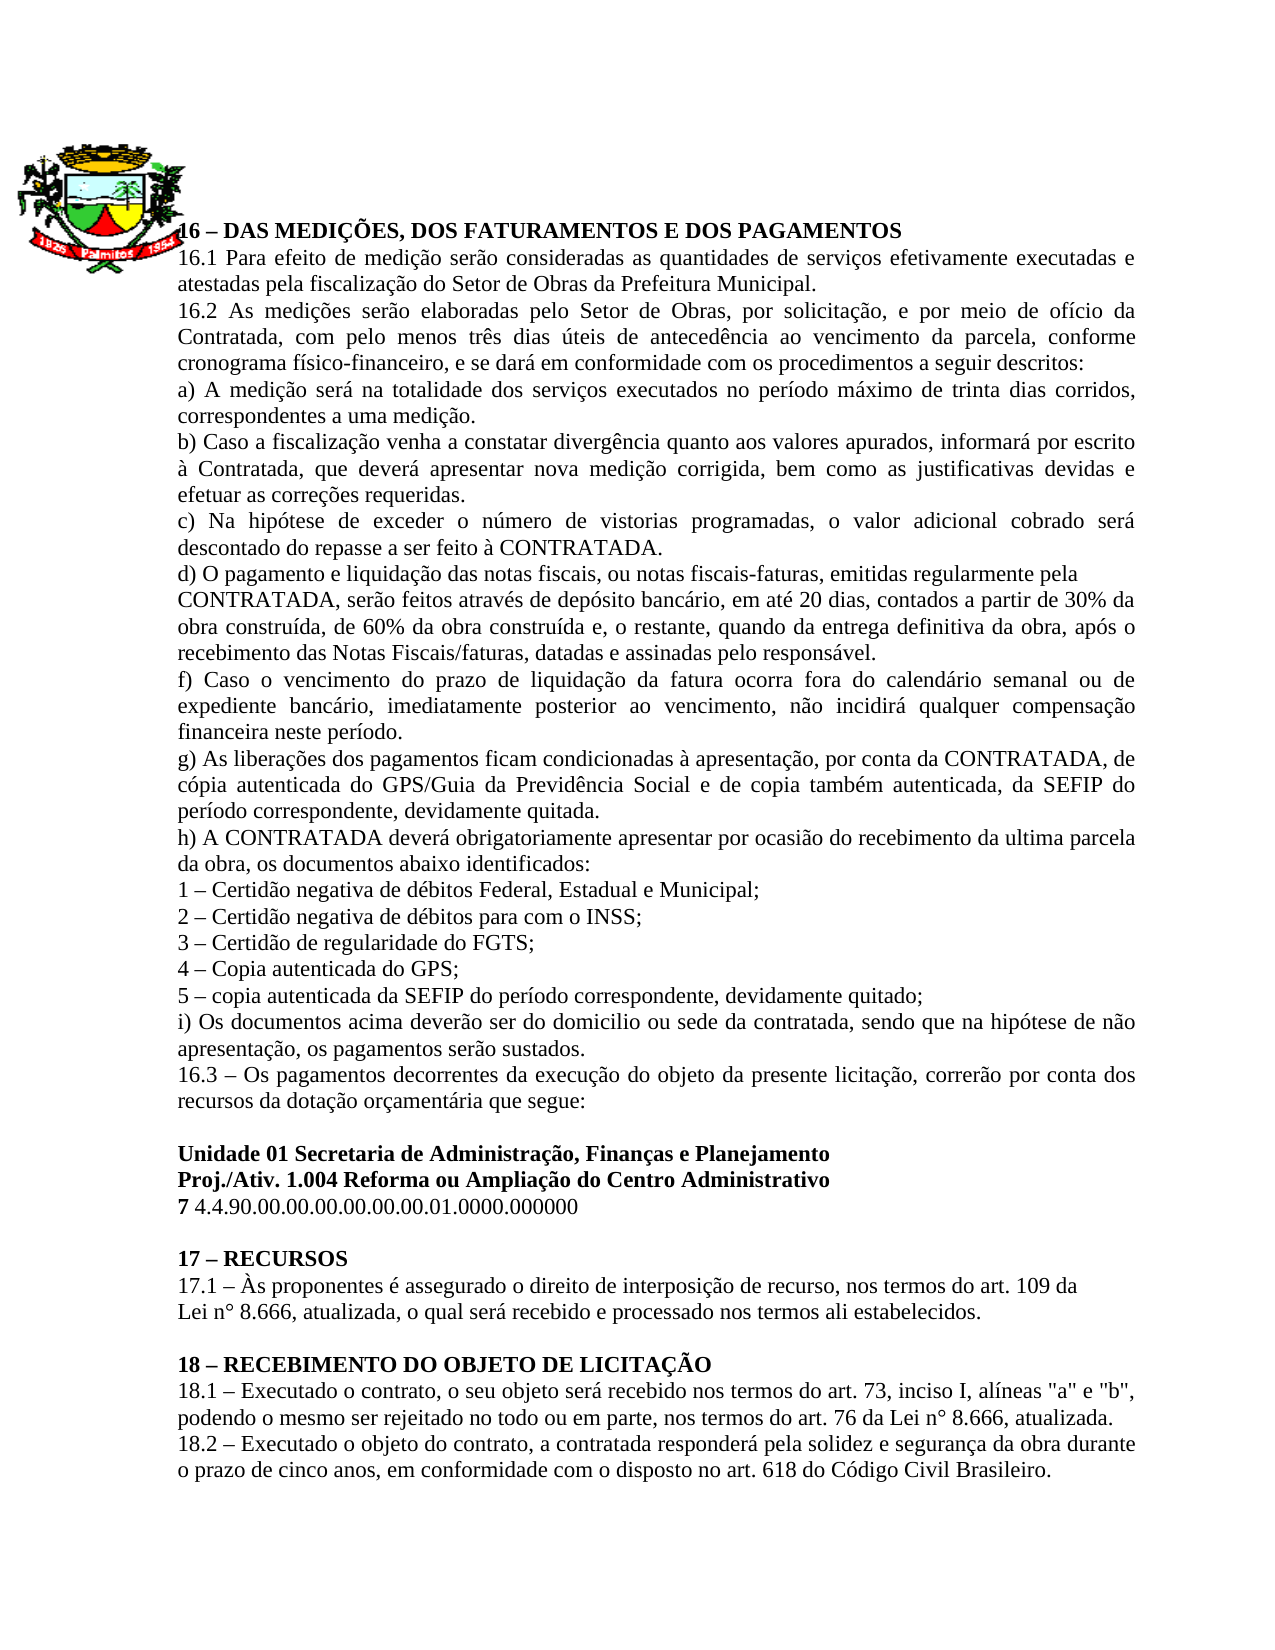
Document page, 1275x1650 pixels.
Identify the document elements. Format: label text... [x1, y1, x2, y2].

text CONTRATADA, serão feitos através de depósito bancário, em até 20 dias, contados a partir de 30% da obra construída, de 60% da obra construída e, o restante, quando da entrega definitiva da obra, após o recebimento das Notas Fiscais/faturas, datadas e assinadas pelo responsável. [177, 587, 1137, 666]
text 18.1 – Executado o contrato, o seu objeto será recebido nos termos do art. 73, inciso I, alíneas "a" e "b", podendo o mesmo ser rejeitado no todo ou em parte, nos termos do art. 76 da Lei n° 8.666, atualizada. [177, 1377, 1137, 1430]
text i) Os documentos acima deverão ser do domicilio ou sede da contratada, sendo que na hipótese de não apresentação, os pagamentos serão sustados. [177, 1008, 1137, 1061]
text 1 – Certidão negativa de débitos Federal, Estadual e Municipal; [177, 876, 1137, 903]
text 16.2 As medições serão elaboradas pelo Setor de Obras, por solicitação, e por meio de ofício da Contratada, com pelo menos três dias úteis de antecedência ao vencimento da parcela, conforme cronograma físico-financeiro, e se dará em conformidade com os procedimentos a seguir descritos: [177, 297, 1137, 376]
text d) O pagamento e liquidação das notas fiscais, ou notas fiscais-faturas, emitidas regularmente pela [177, 560, 1137, 587]
text Proj./Ativ. 1.004 Reforma ou Ampliação do Centro Administrativo [177, 1166, 1137, 1193]
text 2 – Certidão negativa de débitos para com o INSS; [177, 903, 1137, 929]
text 17 – RECURSOS [177, 1245, 1137, 1272]
text 18 – RECEBIMENTO DO OBJETO DE LICITAÇÃO [177, 1351, 1137, 1377]
text 16.1 Para efeito de medição serão consideradas as quantidades de serviços efetivamente executadas e atestadas pela fiscalização do Setor de Obras da Prefeitura Municipal. [177, 244, 1137, 297]
text 17.1 – Às proponentes é assegurado o direito de interposição de recurso, nos termos do art. 109 da [177, 1272, 1137, 1298]
picture [15, 143, 197, 276]
text 5 – copia autenticada da SEFIP do período correspondente, devidamente quitado; [177, 982, 1137, 1008]
text 18.2 – Executado o objeto do contrato, a contratada responderá pela solidez e segurança da obra durante o prazo de cinco anos, em conformidade com o disposto no art. 618 do Código Civil Brasileiro. [177, 1430, 1137, 1483]
text h) A CONTRATADA deverá obrigatoriamente apresentar por ocasião do recebimento da ultima parcela da obra, os documentos abaixo identificados: [177, 824, 1137, 876]
text 16 – DAS MEDIÇÕES, DOS FATURAMENTOS E DOS PAGAMENTOS [177, 218, 1137, 244]
text f) Caso o vencimento do prazo de liquidação da fatura ocorra fora do calendário semanal ou de expediente bancário, imediatamente posterior ao vencimento, não incidirá qualquer compensação financeira neste período. [177, 666, 1137, 745]
text 16.3 – Os pagamentos decorrentes da execução do objeto da presente licitação, correrão por conta dos recursos da dotação orçamentária que segue: [177, 1061, 1137, 1114]
text g) As liberações dos pagamentos ficam condicionadas à apresentação, por conta da CONTRATADA, de cópia autenticada do GPS/Guia da Previdência Social e de copia também autenticada, da SEFIP do período correspondente, devidamente quitada. [177, 745, 1137, 824]
text Unidade 01 Secretaria de Administração, Finanças e Planejamento [177, 1140, 1137, 1166]
text 3 – Certidão de regularidade do FGTS; [177, 929, 1137, 956]
text 4 – Copia autenticada do GPS; [177, 956, 1137, 982]
text c) Na hipótese de exceder o número de vistorias programadas, o valor adicional cobrado será descontado do repasse a ser feito à CONTRATADA. [177, 507, 1137, 560]
text 7 4.4.90.00.00.00.00.00.00.01.0000.000000 [177, 1193, 1137, 1219]
text Lei n° 8.666, atualizada, o qual será recebido e processado nos termos ali estabelecidos. [177, 1298, 1137, 1324]
text b) Caso a fiscalização venha a constatar divergência quanto aos valores apurados, informará por escrito à Contratada, que deverá apresentar nova medição corrigida, bem como as justificativas devidas e efetuar as correções requeridas. [177, 428, 1137, 507]
text a) A medição será na totalidade dos serviços executados no período máximo de trinta dias corridos, correspondentes a uma medição. [177, 376, 1137, 428]
